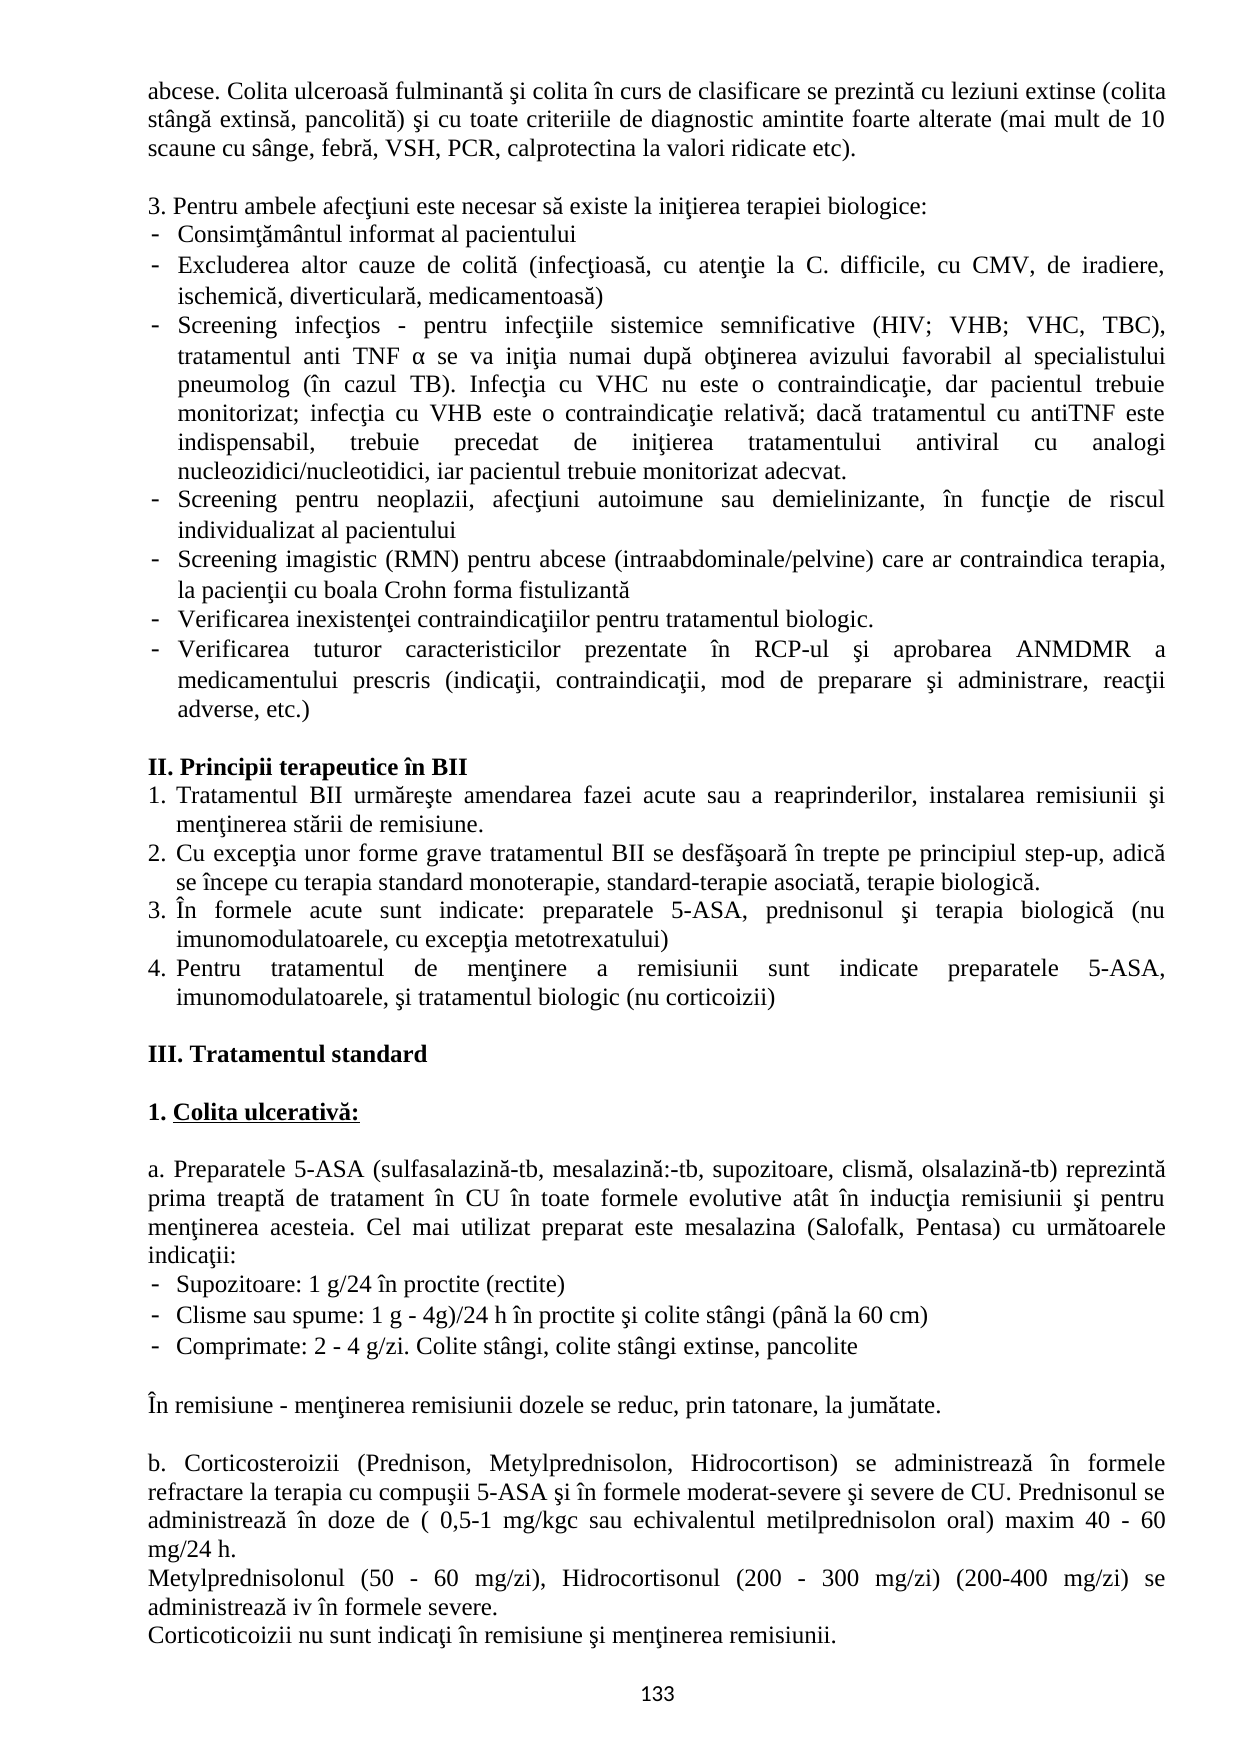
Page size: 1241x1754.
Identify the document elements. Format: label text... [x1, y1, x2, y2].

list Screening infecţios - pentru infecţiile sistemice semnificative (HIV; VHB; VHC, TBC), tratamentul anti TNF α se va iniţia numai după obţinerea avizului favorabil al specialistului pneumolog (în cazul TB). Infecţia cu VHC nu este o contraindicaţie, dar pacientul trebuie monitorizat; infecţia cu VHB este o contraindicaţie relativă; dacă tratamentul cu antiTNF este indispensabil, trebuie precedat de iniţierea tratamentului antiviral cu analogi nucleozidici/nucleotidici, iar pacientul trebuie monitorizat adecvat. [148, 310, 1167, 484]
list Screening pentru neoplazii, afecţiuni autoimune sau demielinizante, în funcţie de riscul individualizat al pacientului [148, 484, 1167, 544]
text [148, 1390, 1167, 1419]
list În formele acute sunt indicate: preparatele 5-ASA, prednisonul şi terapia biologică (nu imunomodulatoarele, cu excepţia metotrexatului) [148, 895, 1167, 953]
text 3. Pentru ambele afecţiuni este necesar să existe la iniţierea terapiei biologice: [148, 191, 1167, 219]
list Supozitoare: 1 g/24 în proctite (rectite) [148, 1269, 1167, 1300]
list Verificarea inexistenţei contraindicaţiilor pentru tratamentul biologic. [148, 604, 1167, 634]
list Pentru tratamentul de menţinere a remisiunii sunt indicate preparatele 5-ASA, imunomodulatoarele, şi tratamentul biologic (nu corticoizii) [148, 953, 1167, 1010]
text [148, 76, 1167, 162]
list Comprimate: 2 - 4 g/zi. Colite stângi, colite stângi extinse, pancolite [148, 1331, 1167, 1362]
list Clisme sau spume: 1 g - 4g)/24 h în proctite şi colite stângi (până la 60 cm) [148, 1300, 1167, 1331]
list Consimţământul informat al pacientului [148, 219, 1167, 250]
text II. Principii terapeutice în BII [148, 752, 1167, 780]
list Excluderea altor cauze de colită (infecţioasă, cu atenţie la C. difficile, cu CMV, de iradiere, ischemică, diverticulară, medicamentoasă) [148, 250, 1167, 310]
text III. Tratamentul standard [148, 1039, 1167, 1068]
text 1. Colita ulcerativă: [148, 1097, 1167, 1125]
list Tratamentul BII urmăreşte amendarea fazei acute sau a reaprinderilor, instalarea remisiunii şi menţinerea stării de remisiune. [148, 780, 1167, 838]
list Screening imagistic (RMN) pentru abcese (intraabdominale/pelvine) care ar contraindica terapia, la pacienţii cu boala Crohn forma fistulizantă [148, 544, 1167, 604]
list Cu excepţia unor forme grave tratamentul BII se desfăşoară în trepte pe principiul step-up, adică se începe cu terapia standard monoterapie, standard-terapie asociată, terapie biologică. [148, 838, 1167, 895]
text a. Preparatele 5-ASA (sulfasalazină-tb, mesalazină:-tb, supozitoare, clismă, olsalazină-tb) reprezintă prima treaptă de tratament în CU în toate formele evolutive atât în inducţia remisiunii şi pentru menţinerea acesteia. Cel mai utilizat preparat este mesalazina (Salofalk, Pentasa) cu următoarele indicaţii: [148, 1154, 1167, 1269]
list Verificarea tuturor caracteristicilor prezentate în RCP-ul şi aprobarea ANMDMR a medicamentului prescris (indicaţii, contraindicaţii, mod de preparare şi administrare, reacţii adverse, etc.) [148, 634, 1167, 723]
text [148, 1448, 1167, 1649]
